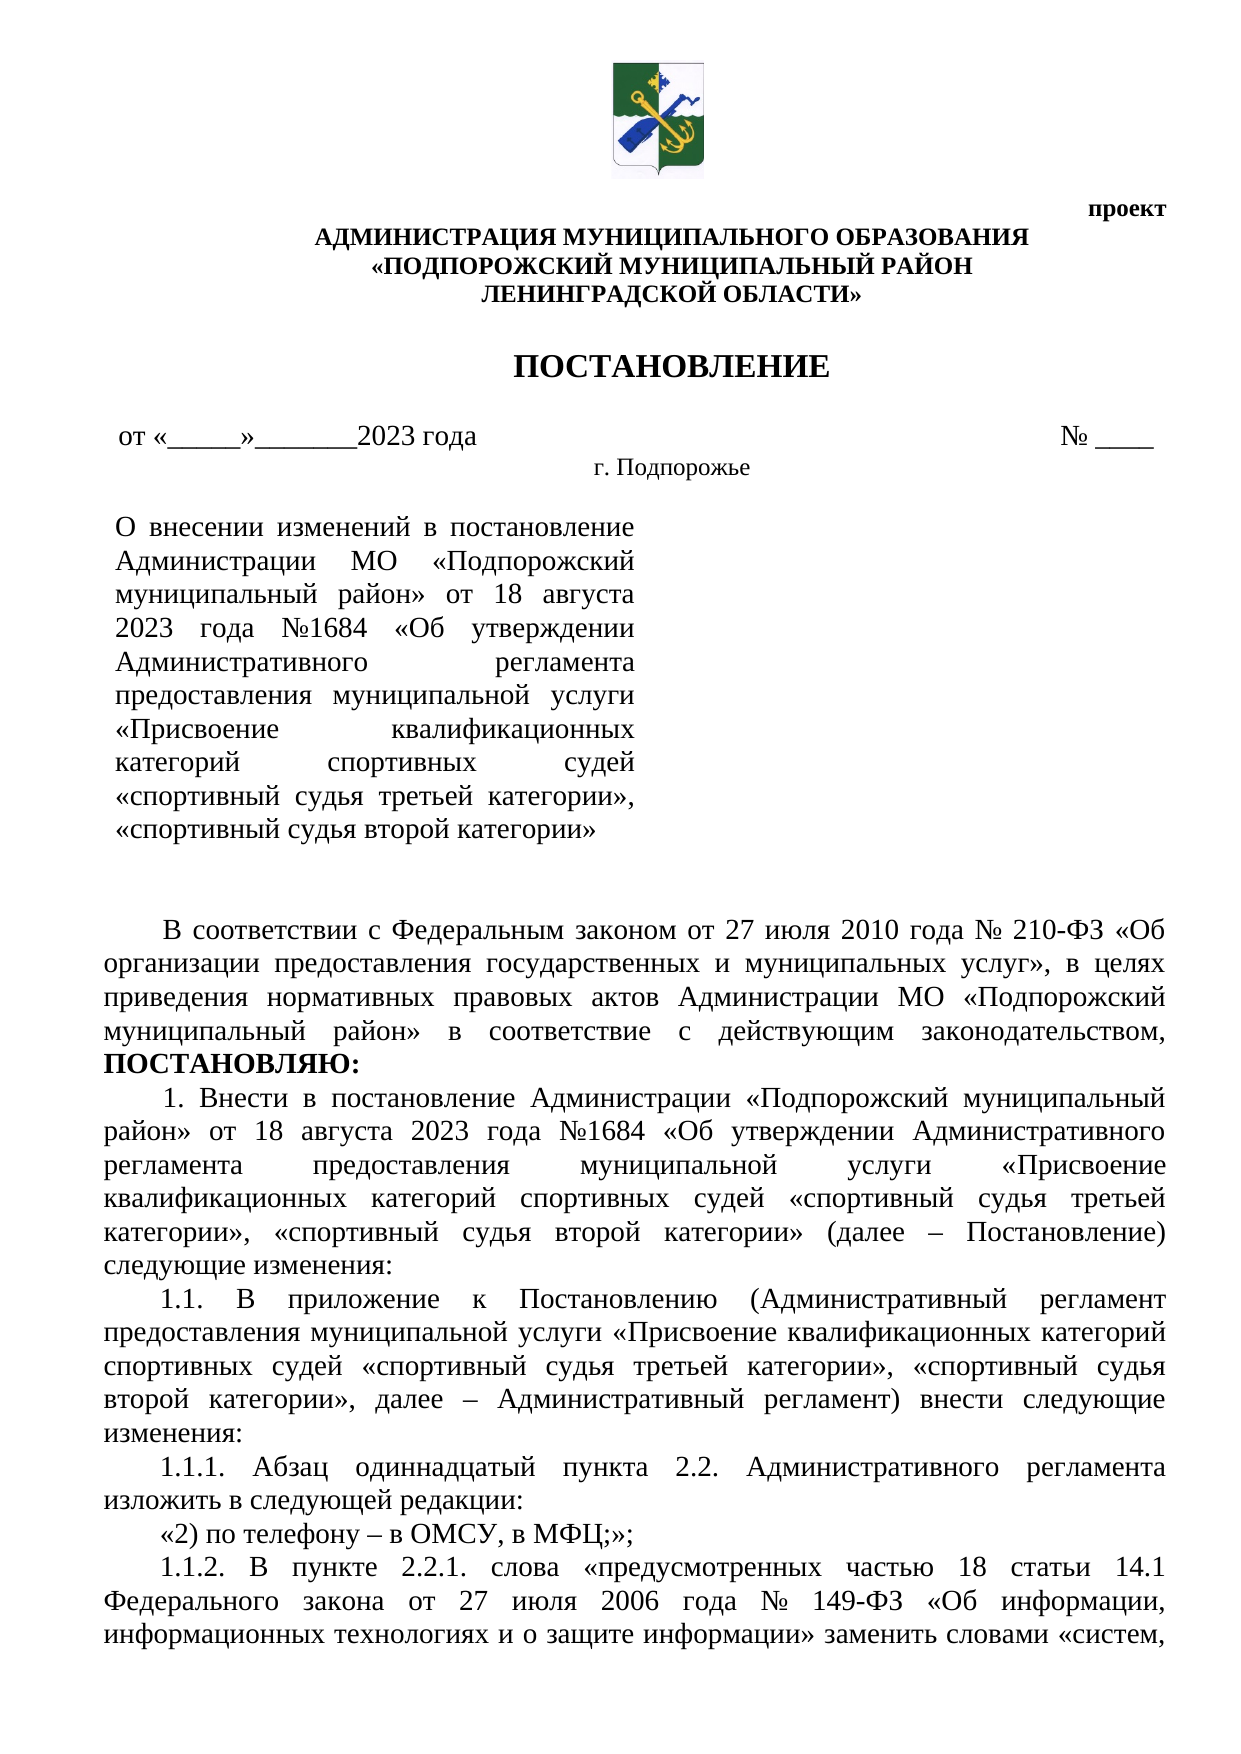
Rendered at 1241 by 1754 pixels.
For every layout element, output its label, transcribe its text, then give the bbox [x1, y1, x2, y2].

text 1. Внести в постановление Администрации «Подпорожский муниципальный район» от 18 августа 2023 года №1684 «Об утверждении Административного регламента предоставления муниципальной услуги «Присвоение квалификационных категорий спортивных судей «спортивный судья третьей категории», «спортивный судья второй категории» (далее – Постановление) следующие изменения: [103, 1080, 1166, 1281]
text ЛЕНИНГРАДСКОЙ ОБЛАСТИ» [103, 279, 1166, 308]
text проект [103, 193, 1166, 222]
picture [610, 60, 704, 176]
text АДМИНИСТРАЦИЯ МУНИЦИПАЛЬНОГО ОБРАЗОВАНИЯ [103, 222, 1166, 251]
text В соответствии с Федеральным законом от 27 июля 2010 года № 210-ФЗ «Об организации предоставления государственных и муниципальных услуг», в целях приведения нормативных правовых актов Администрации МО «Подпорожский муниципальный район» в соответствие с действующим законодательством, ПОСТАНОВЛЯЮ: [103, 912, 1166, 1080]
text 1.1.1. Абзац одиннадцатый пункта 2.2. Административного регламента изложить в следующей редакции: [103, 1449, 1166, 1516]
text 1.1. В приложение к Постановлению (Административный регламент предоставления муниципальной услуги «Присвоение квалификационных категорий спортивных судей «спортивный судья третьей категории», «спортивный судья второй категории», далее – Административный регламент) внести следующие изменения: [103, 1281, 1166, 1449]
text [103, 1549, 1166, 1650]
text «2) по телефону – в ОМСУ, в МФЦ;»; [103, 1516, 1166, 1549]
text от «_____»_______2023 года № ____ [118, 418, 1166, 452]
text г. Подпорожье [103, 452, 1166, 481]
text «ПОДПОРОЖСКИЙ МУНИЦИПАЛЬНЫЙ РАЙОН [103, 251, 1166, 279]
table_header [44, 510, 647, 878]
text ПОСТАНОВЛЕНИЕ [103, 347, 1166, 385]
